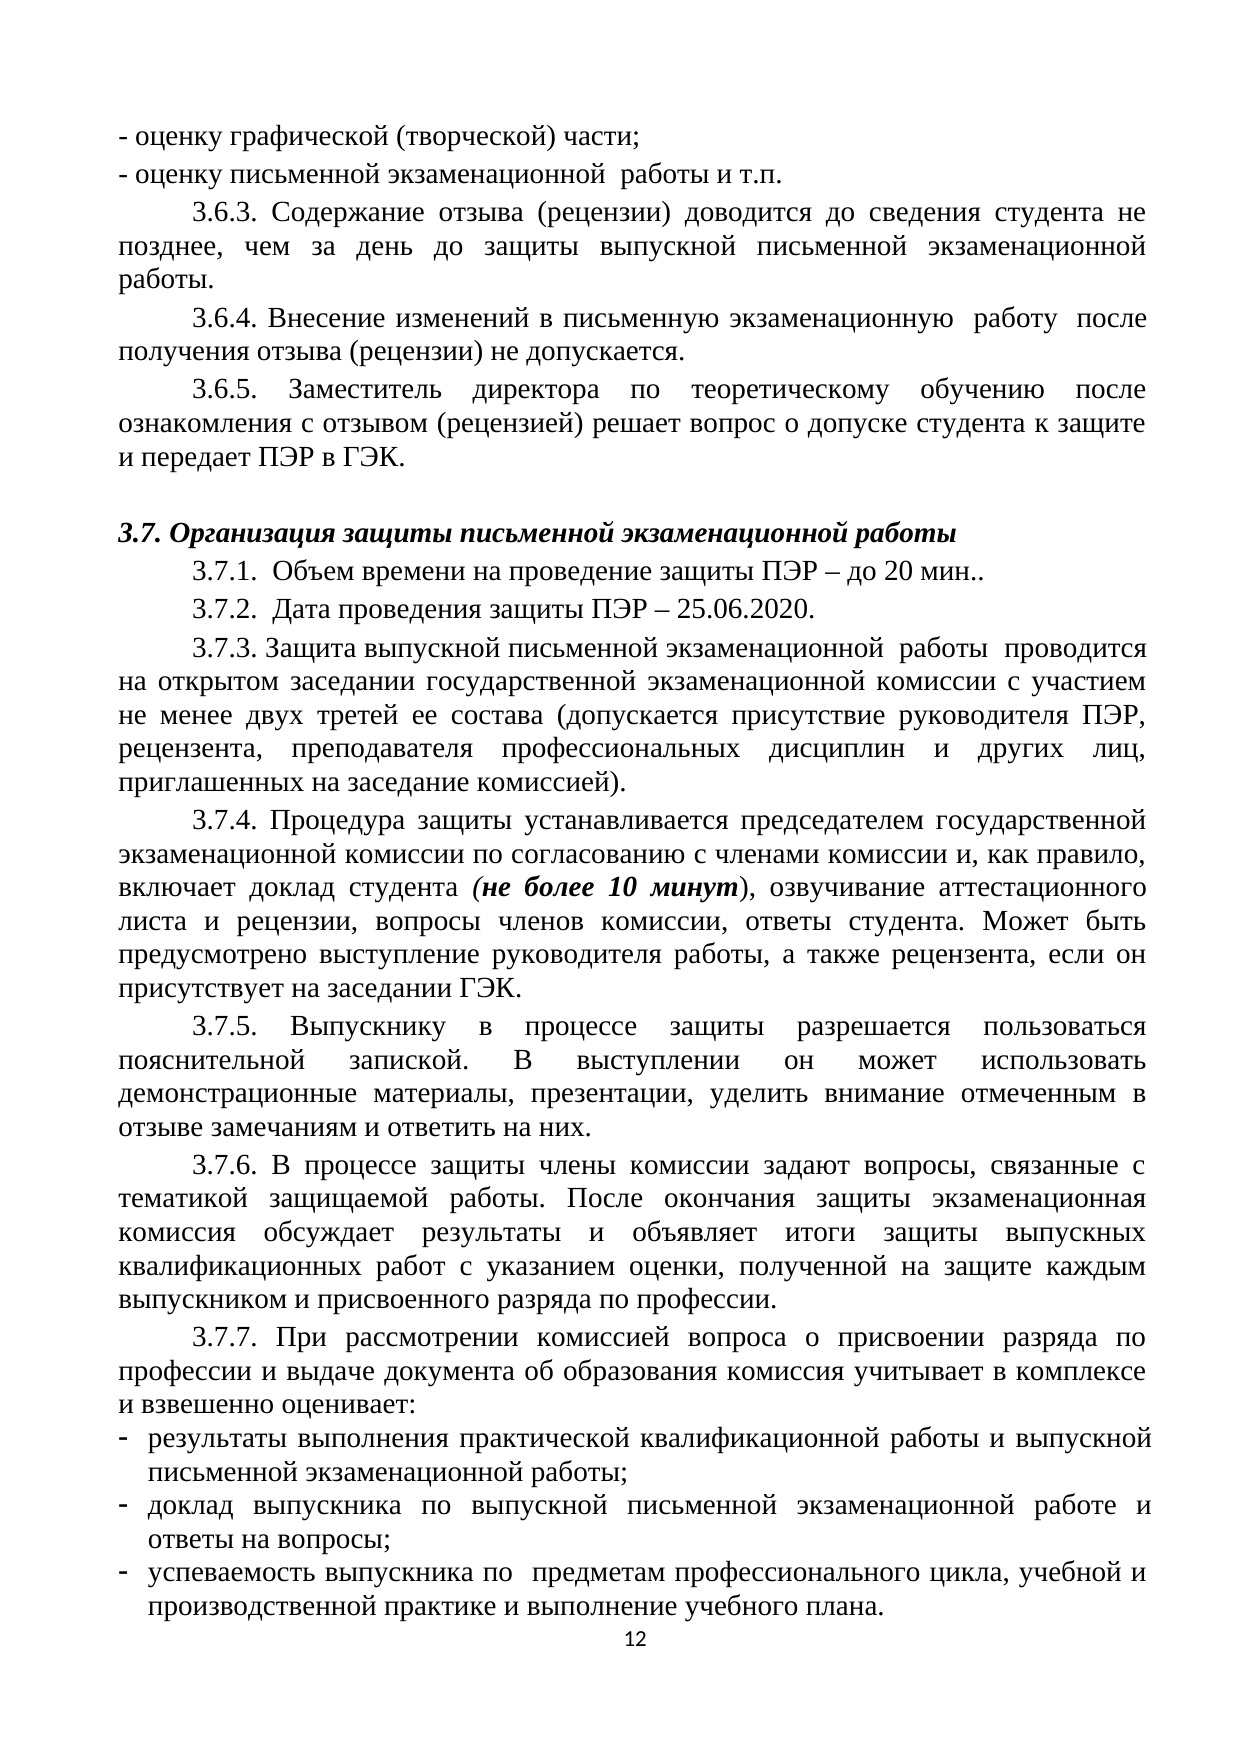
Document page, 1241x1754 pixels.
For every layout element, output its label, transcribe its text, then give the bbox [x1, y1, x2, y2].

text 3.7.7. При рассмотрении комиссией вопроса о присвоении разряда по профессии и выдаче документа об образования комиссия учитывает в комплексе и взвешенно оценивает: [118, 1319, 1147, 1420]
text 3.7.3. Защита выпускной письменной экзаменационной работы проводится на открытом заседании государственной экзаменационной комиссии с участием не менее двух третей ее состава (допускается присутствие руководителя ПЭР, рецензента, преподавателя профессиональных дисциплин и других лиц, приглашенных на заседание комиссией). [118, 630, 1147, 798]
text - оценку графической (творческой) части; [118, 118, 1147, 152]
text 3.7.5. Выпускнику в процессе защиты разрешается пользоваться пояснительной запиской. В выступлении он может использовать демонстрационные материалы, презентации, уделить внимание отмеченным в отзыве замечаниям и ответить на них. [118, 1008, 1147, 1142]
list результаты выполнения практической квалификационной работы и выпускной письменной экзаменационной работы; [118, 1420, 1152, 1487]
text 3.7.4. Процедура защиты устанавливается председателем государственной экзаменационной комиссии по согласованию с членами комиссии и, как правило, включает доклад студента (не более 10 минут), озвучивание аттестационного листа и рецензии, вопросы членов комиссии, ответы студента. Может быть предусмотрено выступление руководителя работы, а также рецензента, если он присутствует на заседании ГЭК. [118, 802, 1147, 1003]
text 3.7.2. Дата проведения защиты ПЭР – 25.06.2020. [118, 592, 1147, 625]
text 3.7. Организация защиты письменной экзаменационной работы [118, 515, 1147, 549]
text - оценку письменной экзаменационной работы и т.п. [118, 156, 1147, 190]
list успеваемость выпускника по предметам профессионального цикла, учебной и производственной практике и выполнение учебного плана. [118, 1554, 1147, 1622]
text 3.7.6. В процессе защиты члены комиссии задают вопросы, связанные с тематикой защищаемой работы. После окончания защиты экзаменационная комиссия обсуждает результаты и объявляет итоги защиты выпускных квалификационных работ с указанием оценки, полученной на защите каждым выпускником и присвоенного разряда по профессии. [118, 1147, 1147, 1315]
list доклад выпускника по выпускной письменной экзаменационной работе и ответы на вопросы; [118, 1487, 1152, 1554]
text 3.6.3. Содержание отзыва (рецензии) доводится до сведения студента не позднее, чем за день до защиты выпускной письменной экзаменационной работы. [118, 194, 1147, 295]
text 3.7.1. Объем времени на проведение защиты ПЭР – до 20 мин.. [118, 553, 1147, 587]
text 3.6.4. Внесение изменений в письменную экзаменационную работу после получения отзыва (рецензии) не допускается. [118, 300, 1147, 367]
text 3.6.5. Заместитель директора по теоретическому обучению после ознакомления с отзывом (рецензией) решает вопрос о допуске студента к защите и передает ПЭР в ГЭК. [118, 372, 1147, 472]
